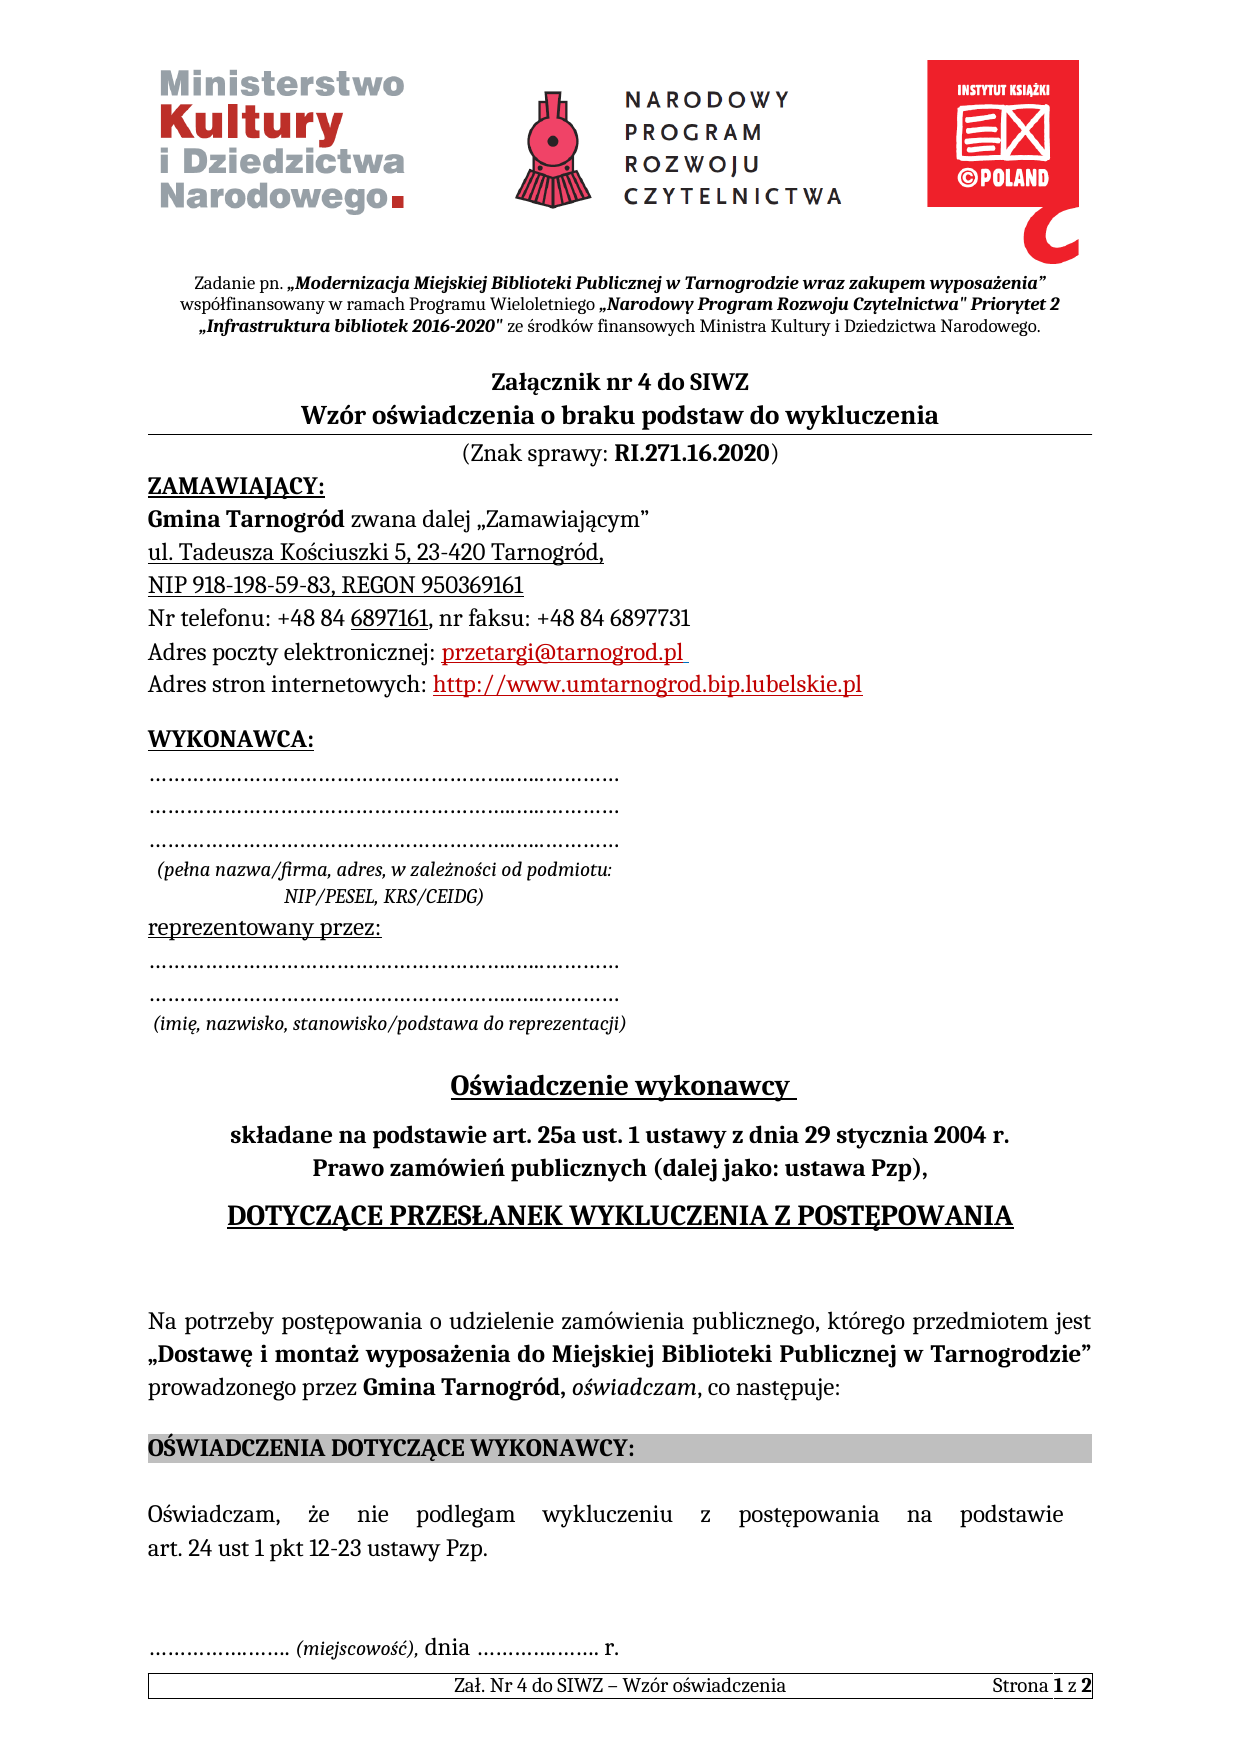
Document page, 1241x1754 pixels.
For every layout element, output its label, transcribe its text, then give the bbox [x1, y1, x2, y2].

text (Znak sprawy: RI.271.16.2020) [148, 439, 1092, 468]
text …………………………………………………..…..………… [148, 978, 650, 1007]
text Oświadczenie wykonawcy [148, 1069, 1092, 1103]
text ul. Tadeusza Kościuszki 5, 23-420 Tarnogród, [148, 538, 1092, 567]
text (pełna nazwa/firma, adres, w zależności od podmiotu: NIP/PESEL, KRS/CEIDG) [148, 857, 621, 909]
text (imię, nazwisko, stanowisko/podstawa do reprezentacji) [148, 1012, 1092, 1036]
text Na potrzeby postępowania o udzielenie zamówienia publicznego, którego przedmiotem jest „Dostawę i montaż wyposażenia do Miejskiej Biblioteki Publicznej w Tarnogrodzie” prowadzonego przez Gmina Tarnogród, oświadczam, co następuje: [148, 1307, 1092, 1401]
text …………………………………………………..…..………… [148, 791, 650, 820]
text …………………………………………………..…..………… [148, 946, 650, 974]
text DOTYCZĄCE PRZESŁANEK WYKLUCZENIA Z POSTĘPOWANIA [148, 1199, 1092, 1233]
text Prawo zamówień publicznych (dalej jako: ustawa Pzp), [148, 1153, 1092, 1182]
text OŚWIADCZENIA DOTYCZĄCE WYKONAWCY: [148, 1434, 1092, 1463]
text NIP 918-198-59-83, REGON 950369161 [148, 571, 1092, 600]
text Załącznik nr 4 do SIWZ [148, 367, 1092, 396]
text składane na podstawie art. 25a ust. 1 ustawy z dnia 29 stycznia 2004 r. [148, 1121, 1092, 1149]
text Gmina Tarnogród zwana dalej „Zamawiającym” [148, 505, 1092, 534]
text ZAMAWIAJĄCY: [148, 472, 1092, 501]
text Nr telefonu: +48 84 6897161, nr faksu: +48 84 6897731 [148, 604, 1092, 633]
picture [148, 44, 1093, 273]
text …………………………………………………..…..………… [148, 824, 650, 853]
text WYKONAWCA: [148, 725, 1092, 754]
text reprezentowany przez: [148, 912, 1092, 941]
text Wzór oświadczenia o braku podstaw do wykluczenia [148, 400, 1092, 434]
text Adres stron internetowych: http://www.umtarnogrod.bip.lubelskie.pl [148, 670, 1092, 699]
text Adres poczty elektronicznej: przetargi@tarnogrod.pl [148, 637, 1092, 666]
text Oświadczam, że nie podlegam wykluczeniu z postępowania na podstawie art. 24 ust 1 pkt 12-23 ustawy Pzp. [148, 1500, 1092, 1562]
text …………….……. (miejscowość), dnia ………….……. r. [148, 1632, 1092, 1661]
text …………………………………………………..…..………… [148, 758, 650, 787]
